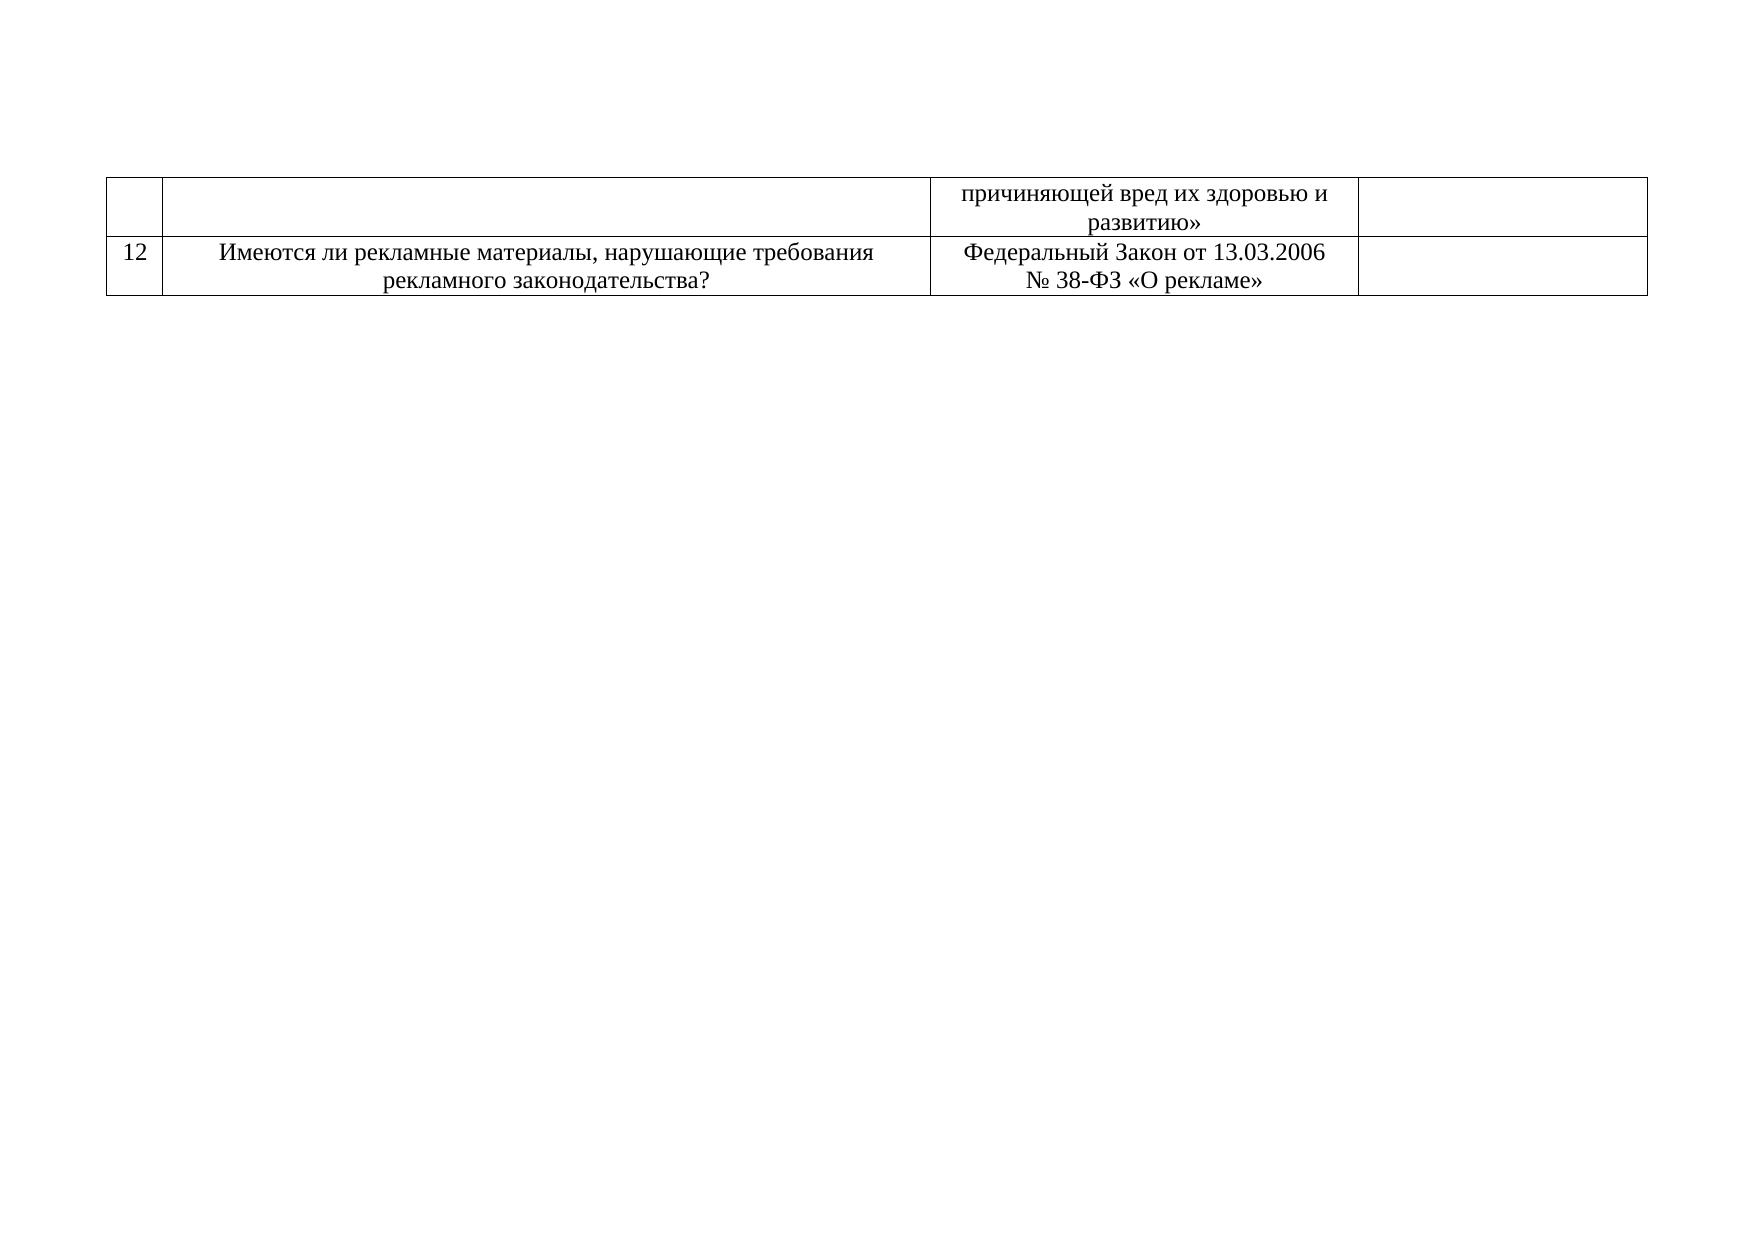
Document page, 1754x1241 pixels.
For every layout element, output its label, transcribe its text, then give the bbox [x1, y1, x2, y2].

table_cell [931, 178, 1358, 236]
table_cell [1359, 178, 1647, 236]
table_cell Имеются ли рекламные материалы, нарушающие требования рекламного законодательства? [163, 237, 930, 295]
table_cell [163, 178, 930, 236]
table_cell Федеральный Закон от 13.03.2006 № 38-ФЗ «О рекламе» [931, 237, 1358, 295]
table_cell 12 [107, 237, 162, 295]
table_cell 11 [107, 178, 162, 236]
table_cell [1359, 237, 1647, 295]
